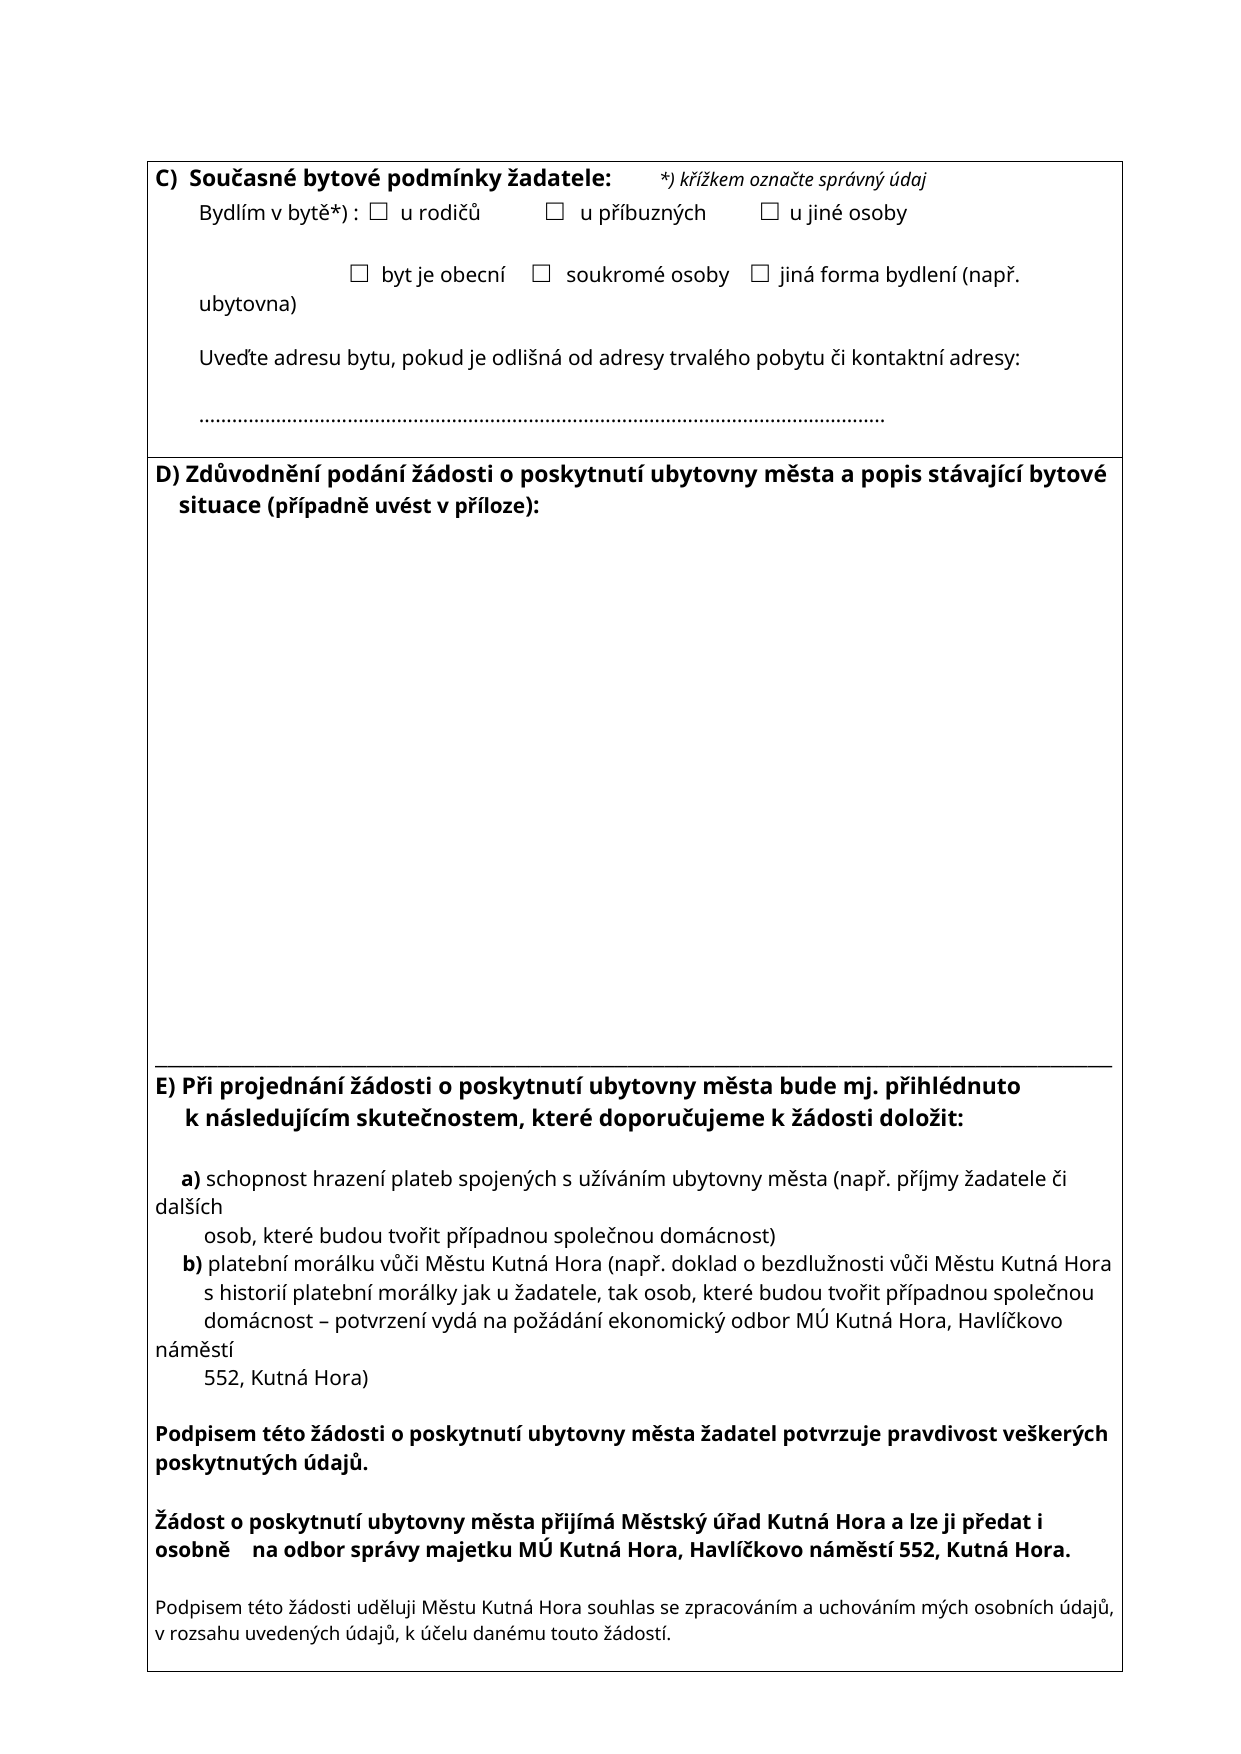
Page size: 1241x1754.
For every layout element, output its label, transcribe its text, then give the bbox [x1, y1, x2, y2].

table_cell D) Zdůvodnění podání žádosti o poskytnutí ubytovny města a popis stávající bytové situace (případně uvést v příloze): _____________________________________________________________________________ E) Při projednání žádosti o poskytnutí ubytovny města bude mj. přihlédnuto k následujícím skutečnostem, které doporučujeme k žádosti doložit: a) schopnost hrazení plateb spojených s užíváním ubytovny města (např. příjmy žadatele či dalších osob, které budou tvořit případnou společnou domácnost) b) platební morálku vůči Městu Kutná Hora (např. doklad o bezdlužnosti vůči Městu Kutná Hora s historií platební morálky jak u žadatele, tak osob, které budou tvořit případnou společnou domácnost – potvrzení vydá na požádání ekonomický odbor MÚ Kutná Hora, Havlíčkovo náměstí 552, Kutná Hora) Podpisem této žádosti o poskytnutí ubytovny města žadatel potvrzuje pravdivost veškerých poskytnutých údajů. Žádost o poskytnutí ubytovny města přijímá Městský úřad Kutná Hora a lze ji předat i osobně na odbor správy majetku MÚ Kutná Hora, Havlíčkovo náměstí 552, Kutná Hora. Podpisem této žádosti uděluji Městu Kutná Hora souhlas se zpracováním a uchováním mých osobních údajů, v rozsahu uvedených údajů, k účelu danému touto žádostí. [148, 458, 1122, 1671]
table_header C) Současné bytové podmínky žadatele: *) křížkem označte správný údaj Bydlím v bytě*) : □ u rodičů □ u příbuzných □ u jiné osoby □ byt je obecní □ soukromé osoby □ jiná forma bydlení (např. ubytovna) Uveďte adresu bytu, pokud je odlišná od adresy trvalého pobytu či kontaktní adresy: …………………………………………………………………………………………………………….. [148, 162, 1122, 457]
